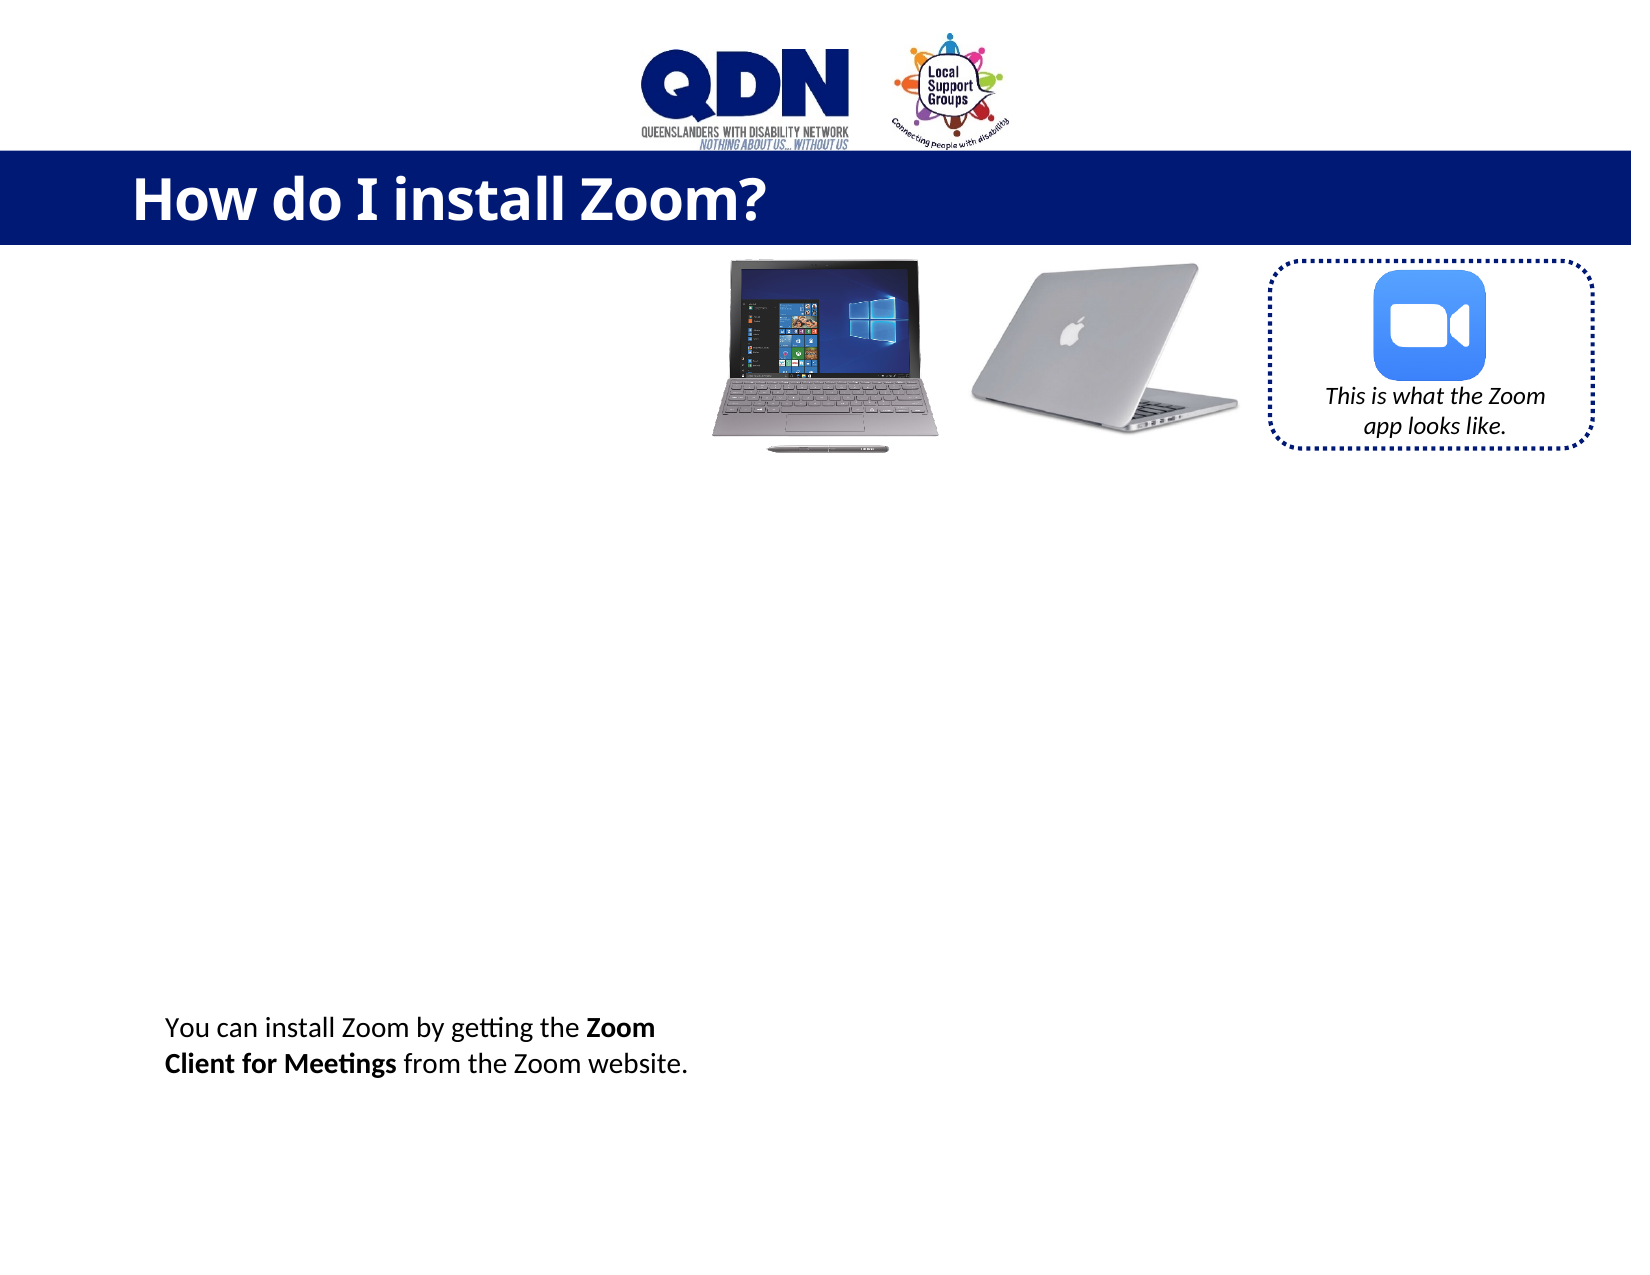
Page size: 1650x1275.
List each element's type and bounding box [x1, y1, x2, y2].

picture [711, 258, 939, 453]
picture [892, 33, 1009, 150]
picture [968, 258, 1242, 438]
picture [641, 49, 849, 150]
picture [1369, 267, 1489, 384]
